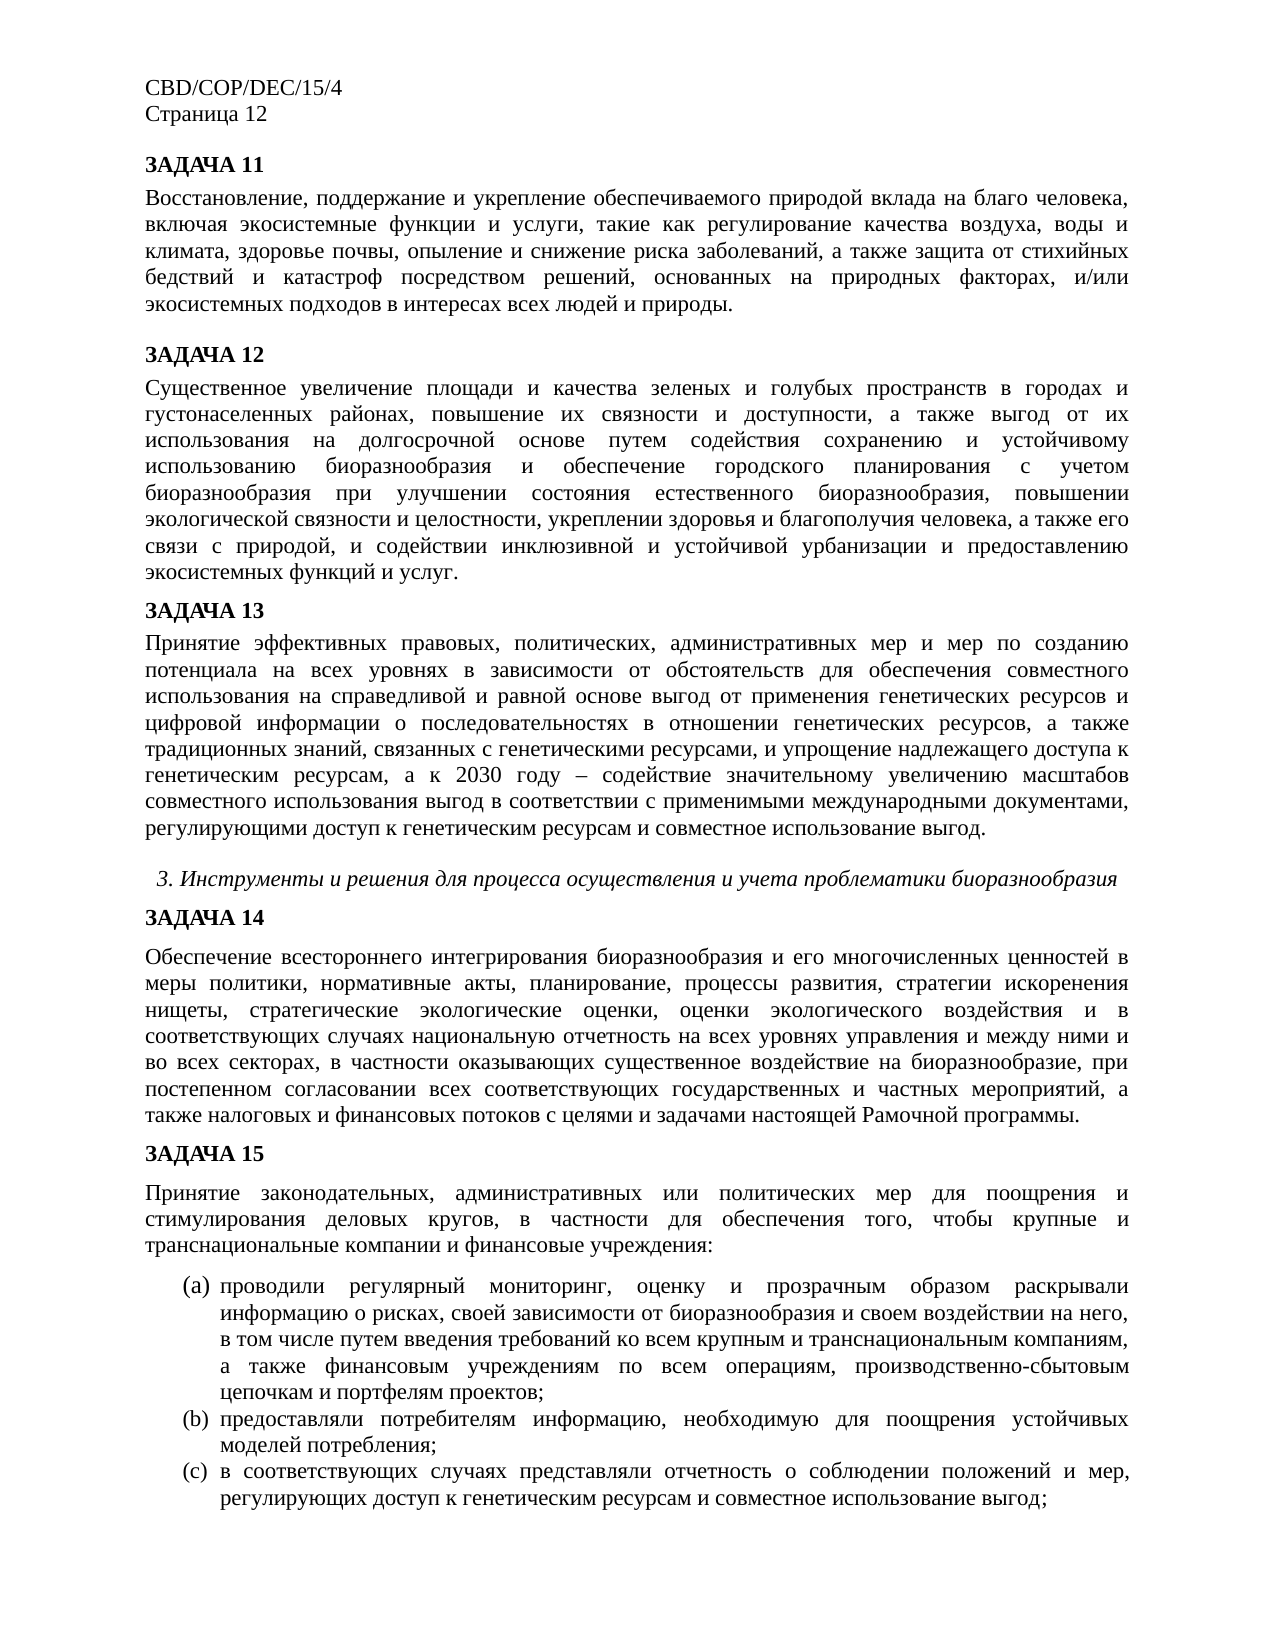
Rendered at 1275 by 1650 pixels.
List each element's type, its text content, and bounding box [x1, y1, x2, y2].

list в соответствующих случаях представляли отчетность о соблюдении положений и мер, регулирующих доступ к генетическим ресурсам и совместное использование выгод; [182, 1457, 1130, 1510]
list предоставляли потребителям информацию, необходимую для поощрения устойчивых моделей потребления; [182, 1404, 1130, 1457]
text 3. Инструменты и решения для процесса осуществления и учета проблематики биоразнообразия [145, 865, 1130, 892]
list ЗАДАЧА 13 [145, 597, 1130, 623]
text Принятие эффективных правовых, политических, административных мер и мер по созданию потенциала на всех уровнях в зависимости от обстоятельств для обеспечения совместного использования на справедливой и равной основе выгод от применения генетических ресурсов и цифровой информации о последовательностях в отношении генетических ресурсов, а также традиционных знаний, связанных с генетическими ресурсами, и упрощение надлежащего доступа к генетическим ресурсам, а к 2030 году – содействие значительному увеличению масштабов совместного использования выгод в соответствии с применимыми международными документами, регулирующими доступ к генетическим ресурсам и совместное использование выгод. [145, 629, 1130, 840]
list ЗАДАЧА 12 [145, 341, 1130, 367]
text Обеспечение всестороннего интегрирования биоразнообразия и его многочисленных ценностей в меры политики, нормативные акты, планирование, процессы развития, стратегии искоренения нищеты, стратегические экологические оценки, оценки экологического воздействия и в соответствующих случаях национальную отчетность на всех уровнях управления и между ними и во всех секторах, в частности оказывающих существенное воздействие на биоразнообразие, при постепенном согласовании всех соответствующих государственных и частных мероприятий, а также налоговых и финансовых потоков с целями и задачами настоящей Рамочной программы. [145, 943, 1130, 1127]
text Существенное увеличение площади и качества зеленых и голубых пространств в городах и густонаселенных районах, повышение их связности и доступности, а также выгод от их использования на долгосрочной основе путем содействия сохранению и устойчивому использованию биоразнообразия и обеспечение городского планирования с учетом биоразнообразия при улучшении состояния естественного биоразнообразия, повышении экологической связности и целостности, укреплении здоровья и благополучия человека, а также его связи с природой, и содействии инклюзивной и устойчивой урбанизации и предоставлению экосистемных функций и услуг. [145, 373, 1130, 584]
text Принятие законодательных, административных или политических мер для поощрения и стимулирования деловых кругов, в частности для обеспечения того, чтобы крупные и транснациональные компании и финансовые учреждения: [145, 1179, 1130, 1258]
list ЗАДАЧА 14 [145, 904, 1130, 931]
list ЗАДАЧА 15 [145, 1140, 1130, 1166]
list ЗАДАЧА 11 [145, 152, 1130, 178]
text Восстановление, поддержание и укрепление обеспечиваемого природой вклада на благо человека, включая экосистемные функции и услуги, такие как регулирование качества воздуха, воды и климата, здоровье почвы, опыление и снижение риска заболеваний, а также защита от стихийных бедствий и катастроф посредством решений, основанных на природных факторах, и/или экосистемных подходов в интересах всех людей и природы. [145, 184, 1130, 316]
list проводили регулярный мониторинг, оценку и прозрачным образом раскрывали информацию о рисках, своей зависимости от биоразнообразия и своем воздействии на него, в том числе путем введения требований ко всем крупным и транснациональным компаниям, а также финансовым учреждениям по всем операциям, производственно-сбытовым цепочкам и портфелям проектов; [182, 1270, 1130, 1404]
